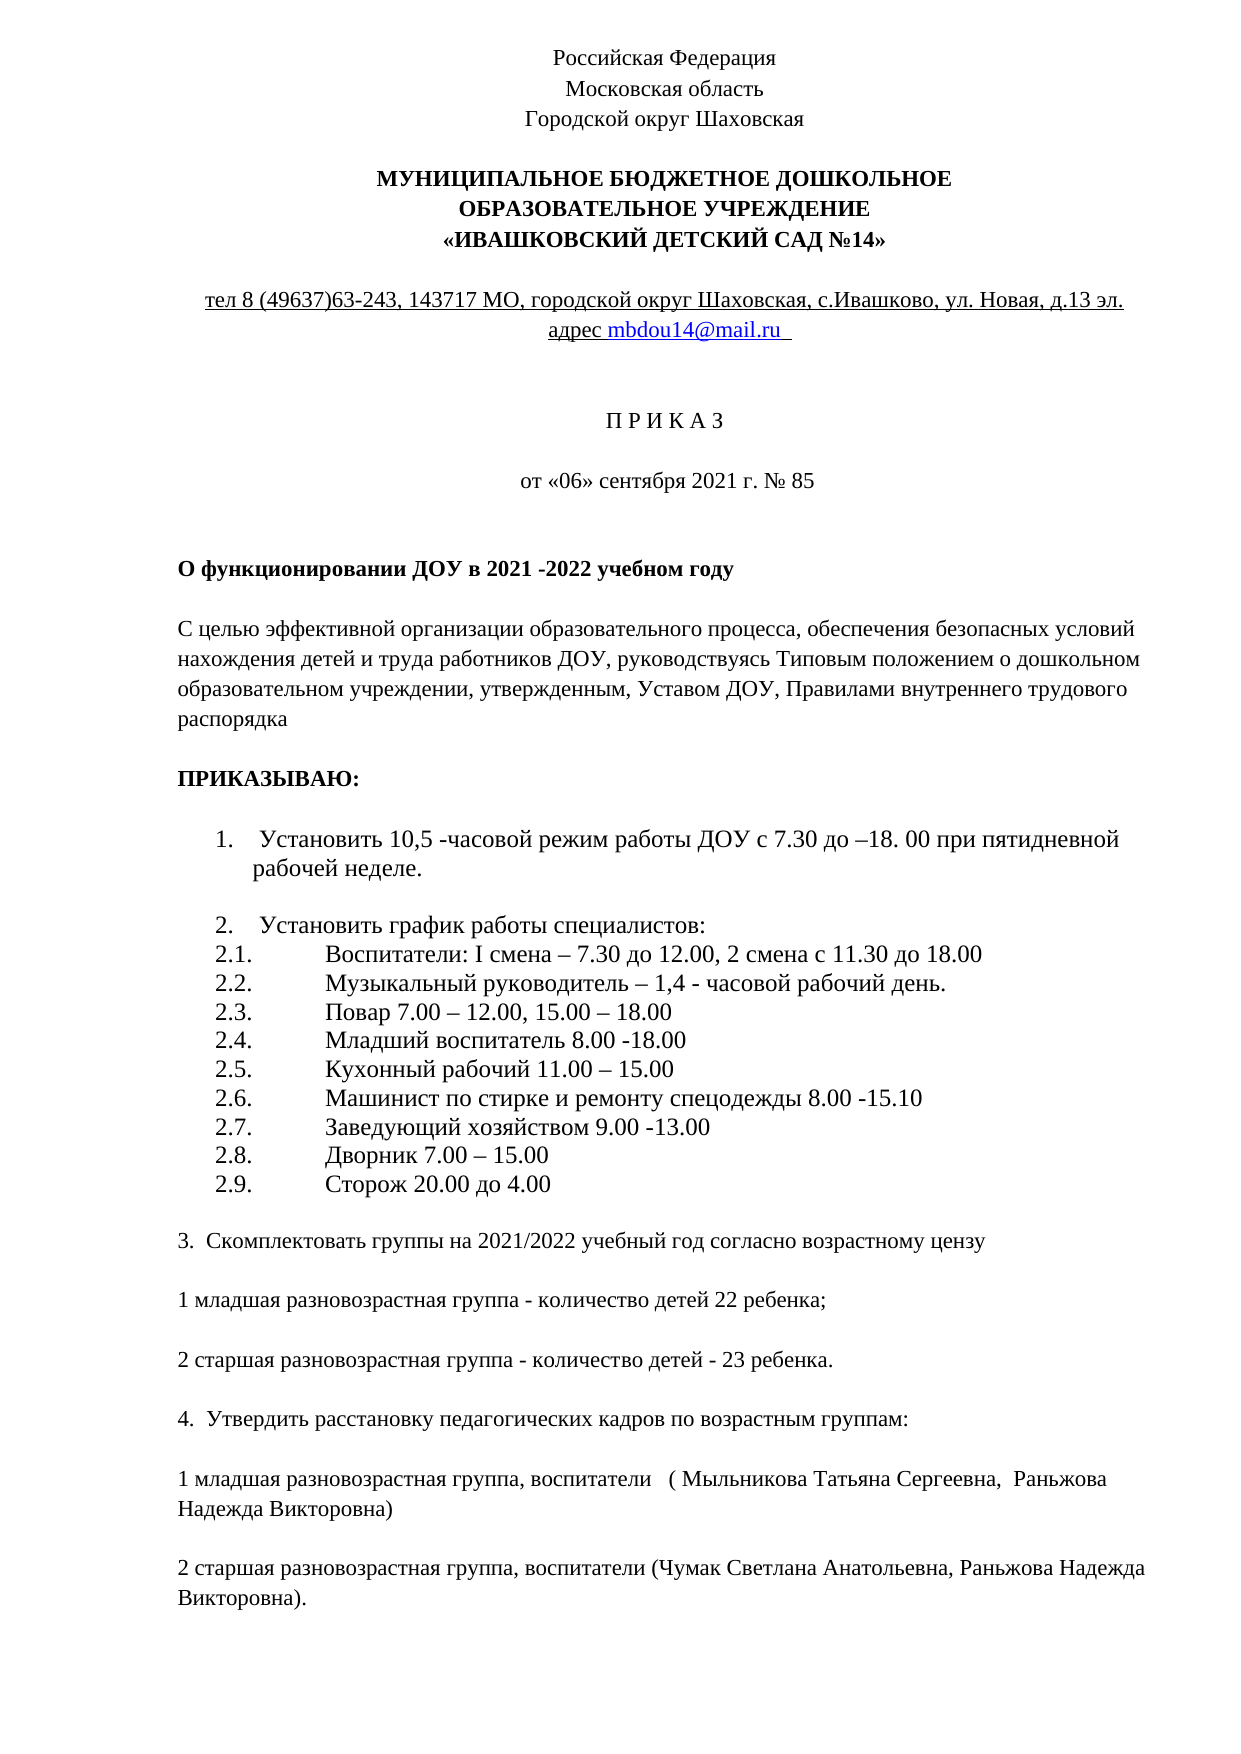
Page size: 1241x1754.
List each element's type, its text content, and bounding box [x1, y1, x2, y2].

text П Р И К А З [177, 407, 1152, 433]
text 2 старшая разновозрастная группа - количество детей - 23 ребенка. [177, 1346, 1152, 1372]
text 3. Скомплектовать группы на 2021/2022 учебный год согласно возрастному цензу [177, 1227, 1152, 1253]
list Повар 7.00 – 12.00, 15.00 – 18.00 [215, 997, 1152, 1025]
list Установить 10,5 -часовой режим работы ДОУ с 7.30 до –18. 00 при пятидневной рабочей неделе. [215, 824, 1152, 882]
list Установить график работы специалистов: [215, 910, 1152, 939]
text 1 младшая разновозрастная группа, воспитатели ( Мыльникова Татьяна Сергеевна, Раньжова Надежда Викторовна) [177, 1464, 1152, 1521]
list Кухонный рабочий 11.00 – 15.00 [215, 1054, 1152, 1083]
text МУНИЦИПАЛЬНОЕ БЮДЖЕТНОЕ ДОШКОЛЬНОЕ [177, 165, 1152, 192]
text Российская Федерация [177, 44, 1152, 71]
text Городской округ Шаховская [177, 105, 1152, 131]
list Сторож 20.00 до 4.00 [215, 1169, 1152, 1198]
text С целью эффективной организации образовательного процесса, обеспечения безопасных условий нахождения детей и труда работников ДОУ, руководствуясь Типовым положением о дошкольном образовательном учреждении, утвержденным, Уставом ДОУ, Правилами внутреннего трудового распорядка [177, 615, 1152, 732]
list Младший воспитатель 8.00 -18.00 [215, 1025, 1152, 1054]
text О функционировании ДОУ в 2021 -2022 учебном году [177, 555, 1152, 582]
list Машинист по стирке и ремонту спецодежды 8.00 -15.10 [215, 1083, 1152, 1112]
text «ИВАШКОВСКИЙ ДЕТСКИЙ САД №14» [177, 226, 1152, 252]
text ПРИКАЗЫВАЮ: [177, 765, 1152, 791]
list Заведующий хозяйством 9.00 -13.00 [215, 1112, 1152, 1140]
text ОБРАЗОВАТЕЛЬНОЕ УЧРЕЖДЕНИЕ [177, 195, 1152, 222]
text от «06» сентября 2021 г. № 85 [177, 467, 1152, 494]
text 4. Утвердить расстановку педагогических кадров по возрастным группам: [177, 1405, 1152, 1432]
text тел 8 (49637)63-243, 143717 МО, городской округ Шаховская, с.Ивашково, ул. Новая, д.13 эл. адрес mbdou14@mail.ru [177, 286, 1152, 343]
text Московская область [177, 74, 1152, 101]
list Музыкальный руководитель – 1,4 - часовой рабочий день. [215, 968, 1152, 997]
list Воспитатели: I смена – 7.30 до 12.00, 2 смена с 11.30 до 18.00 [215, 939, 1152, 968]
text 2 старшая разновозрастная группа, воспитатели (Чумак Светлана Анатольевна, Раньжова Надежда Викторовна). [177, 1554, 1152, 1611]
list Дворник 7.00 – 15.00 [215, 1140, 1152, 1169]
text 1 младшая разновозрастная группа - количество детей 22 ребенка; [177, 1286, 1152, 1313]
